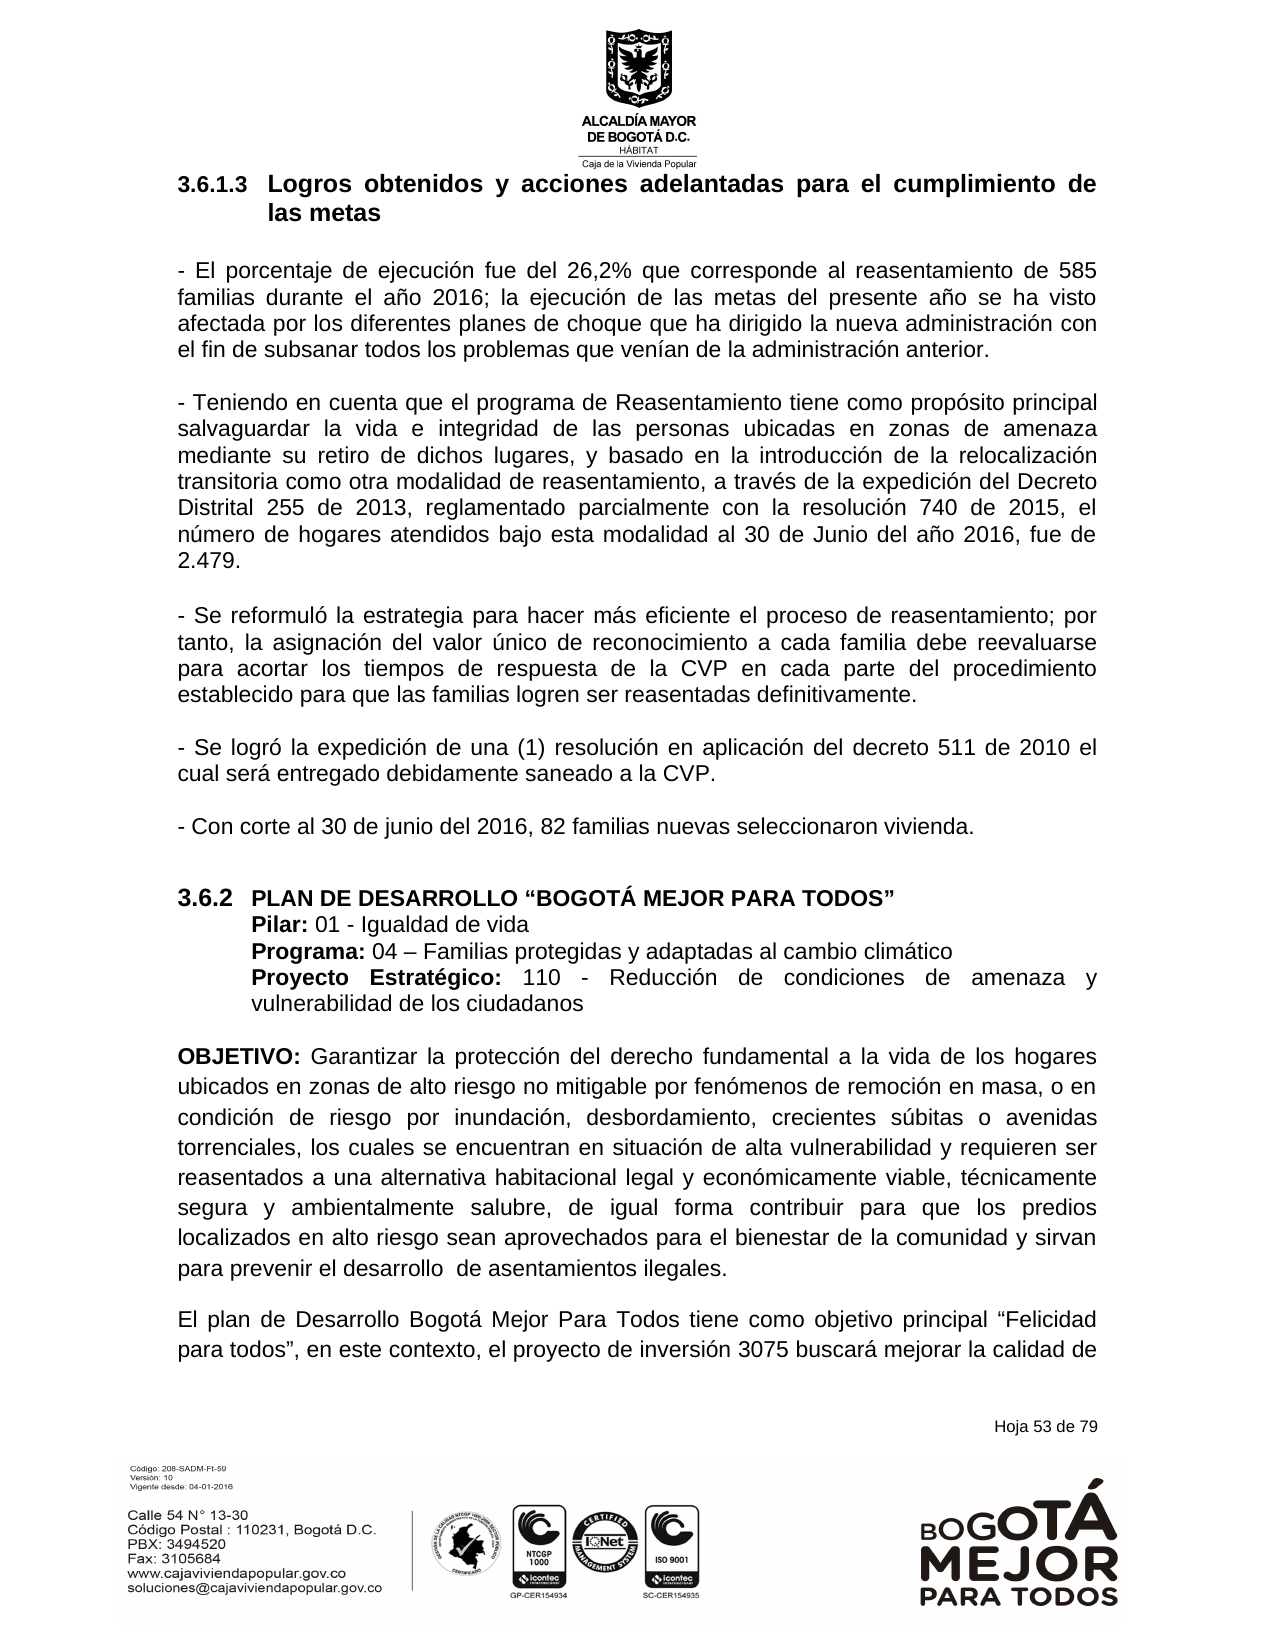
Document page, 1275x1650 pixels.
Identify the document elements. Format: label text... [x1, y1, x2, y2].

text Programa: 04 – Familias protegidas y adaptadas al cambio climático [251, 938, 1098, 964]
text - Teniendo en cuenta que el programa de Reasentamiento tiene como propósito principal salvaguardar la vida e integridad de las personas ubicadas en zonas de amenaza mediante su retiro de dichos lugares, y basado en la introducción de la relocalización transitoria como otra modalidad de reasentamiento, a través de la expedición del Decreto Distrital 255 de 2013, reglamentado parcialmente con la resolución 740 de 2015, el número de hogares atendidos bajo esta modalidad al 30 de Junio del año 2016, fue de 2.479. [177, 389, 1098, 573]
text Proyecto Estratégico: 110 - Reducción de condiciones de amenaza y vulnerabilidad de los ciudadanos [251, 964, 1098, 1017]
picture [578, 29, 697, 170]
text - Se reformuló la estrategia para hacer más eficiente el proceso de reasentamiento; por tanto, la asignación del valor único de reconocimiento a cada familia debe reevaluarse para acortar los tiempos de respuesta de la CVP en cada parte del procedimiento establecido para que las familias logren ser reasentadas definitivamente. [177, 602, 1098, 708]
subtitle PLAN DE DESARROLLO “BOGOTÁ MEJOR PARA TODOS” [177, 882, 1098, 911]
text - Se logró la expedición de una (1) resolución en aplicación del decreto 511 de 2010 el cual será entregado debidamente saneado a la CVP. [177, 734, 1098, 787]
subtitle Logros obtenidos y acciones adelantadas para el cumplimiento de las metas [177, 169, 1098, 227]
text Pilar: 01 - Igualdad de vida [177, 911, 1098, 938]
text - El porcentaje de ejecución fue del 26,2% que corresponde al reasentamiento de 585 familias durante el año 2016; la ejecución de las metas del presente año se ha visto afectada por los diferentes planes de choque que ha dirigido la nueva administración con el fin de subsanar todos los problemas que venían de la administración anterior. [177, 257, 1098, 363]
text OBJETIVO: Garantizar la protección del derecho fundamental a la vida de los hogares ubicados en zonas de alto riesgo no mitigable por fenómenos de remoción en masa, o en condición de riesgo por inundación, desbordamiento, crecientes súbitas o avenidas torrenciales, los cuales se encuentran en situación de alta vulnerabilidad y requieren ser reasentados a una alternativa habitacional legal y económicamente viable, técnicamente segura y ambientalmente salubre, de igual forma contribuir para que los predios localizados en alto riesgo sean aprovechados para el bienestar de la comunidad y sirvan para prevenir el desarrollo de asentamientos ilegales. [177, 1043, 1098, 1281]
picture [118, 1459, 1124, 1626]
text - Con corte al 30 de junio del 2016, 82 familias nuevas seleccionaron vivienda. [177, 813, 1098, 839]
